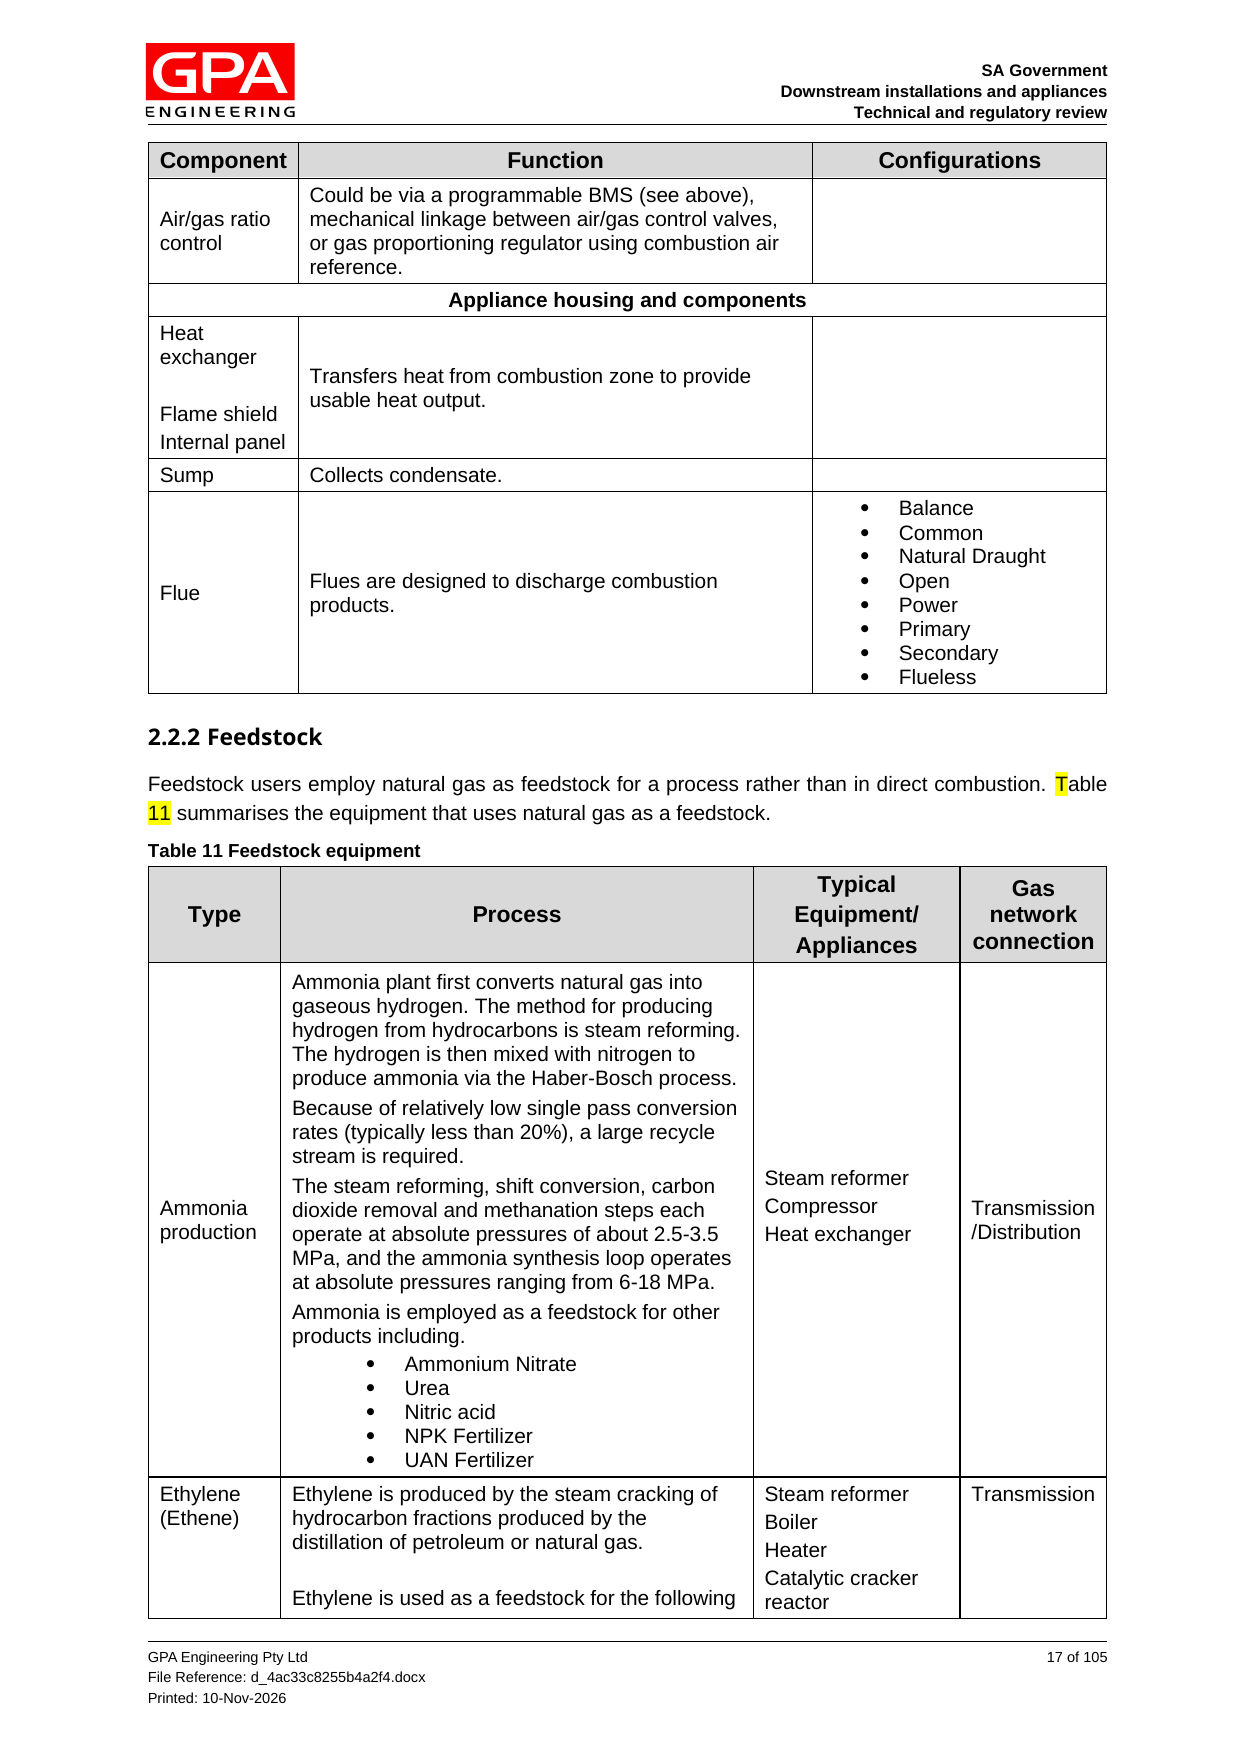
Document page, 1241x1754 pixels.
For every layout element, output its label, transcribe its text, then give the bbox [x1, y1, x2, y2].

table_cell Ammonia production [149, 963, 280, 1476]
table_cell Steam reformer Compressor Heat exchanger [754, 963, 959, 1476]
table_cell Transfers heat from combustion zone to provide usable heat output. [299, 317, 812, 458]
table_cell Appliance housing and components [149, 284, 1106, 316]
table_cell Transmission/Distribution [961, 963, 1106, 1476]
table_cell Air/gas ratio control [149, 179, 298, 283]
text Table 11 Feedstock equipment [148, 840, 1107, 861]
text Feedstock users employ natural gas as feedstock for a process rather than in direct combustion. Table 11 summarises the equipment that uses natural gas as a feedstock. [148, 767, 1107, 825]
table_cell Collects condensate. [299, 459, 812, 491]
table_header Gas network connection [961, 867, 1106, 962]
table_cell Could be via a programmable BMS (see above), mechanical linkage between air/gas control valves, or gas proportioning regulator using combustion air reference. [299, 179, 812, 283]
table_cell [754, 1478, 959, 1618]
table_header Component [149, 143, 298, 177]
table_cell Ethylene (Ethene) [149, 1478, 280, 1618]
table_header Process [281, 867, 753, 962]
table_cell [813, 317, 1106, 458]
table_cell [813, 459, 1106, 491]
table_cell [281, 1478, 753, 1618]
table_cell Transmission [961, 1478, 1106, 1618]
table_cell Sump [149, 459, 298, 491]
subtitle Feedstock [148, 719, 1107, 752]
table_header Type [149, 867, 280, 962]
table_cell Flue [149, 492, 298, 693]
table_cell Heat exchanger Flame shield Internal panel [149, 317, 298, 458]
table_cell Balance Common Natural Draught Open Power Primary Secondary Flueless [813, 492, 1106, 693]
table_cell Flues are designed to discharge combustion products. [299, 492, 812, 693]
table_header Typical Equipment/ Appliances [754, 867, 959, 962]
table_cell Ammonia plant first converts natural gas into gaseous hydrogen. The method for producing hydrogen from hydrocarbons is steam reforming. The hydrogen is then mixed with nitrogen to produce ammonia via the Haber-Bosch process. Because of relatively low single pass conversion rates (typically less than 20%), a large recycle stream is required. The steam reforming, shift conversion, carbon dioxide removal and methanation steps each operate at absolute pressures of about 2.5-3.5 MPa, and the ammonia synthesis loop operates at absolute pressures ranging from 6-18 MPa. Ammonia is employed as a feedstock for other products including. Ammonium Nitrate Urea Nitric acid NPK Fertilizer UAN Fertilizer [281, 963, 753, 1476]
table_header Function [299, 143, 812, 177]
picture [145, 43, 295, 117]
table_cell [813, 179, 1106, 283]
table_header Configurations [813, 143, 1106, 177]
